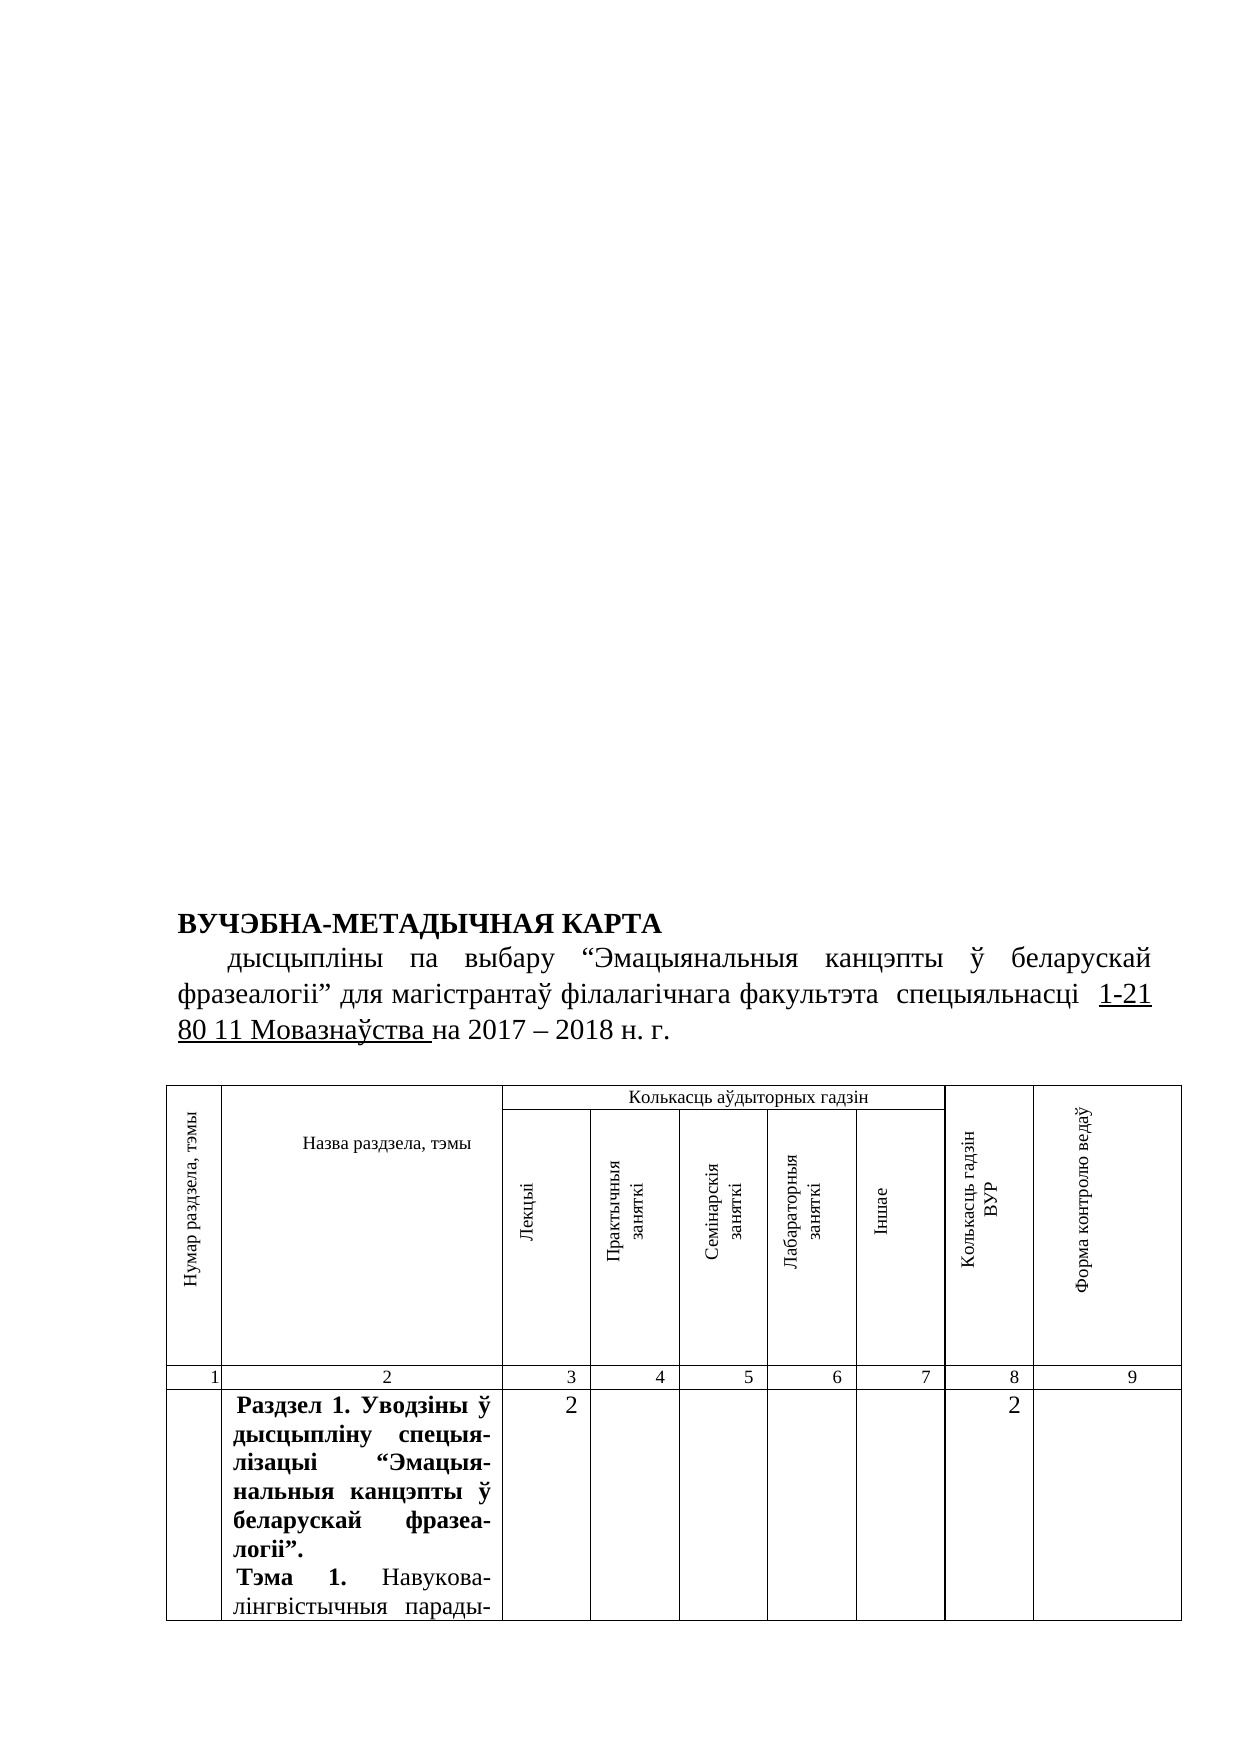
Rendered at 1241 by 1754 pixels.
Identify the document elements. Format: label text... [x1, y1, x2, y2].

table_cell 1 [167, 1366, 221, 1389]
table_cell Практычныя заняткі [591, 1110, 679, 1364]
table_header Колькасць гадзін ВУР [946, 1086, 1033, 1364]
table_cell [222, 1390, 502, 1620]
table_header Форма контролю ведаў [1034, 1086, 1181, 1364]
table_cell Лабараторныя заняткі [768, 1110, 856, 1364]
text дысцыпліны па выбару “Эмацыянальныя канцэпты ў беларускай фразеалогіі” для магістрантаў філалагічнага факультэта спецыяльнасці 1-21 80 11 Мовазнаўства на 2017 – 2018 н. г. [177, 940, 1152, 1046]
table_cell [680, 1390, 767, 1620]
table_cell 3 [503, 1366, 590, 1389]
table_cell 6 [768, 1366, 856, 1389]
table_cell 4 [591, 1366, 679, 1389]
table_cell 8 [946, 1366, 1033, 1389]
table_cell [591, 1390, 679, 1620]
table_cell 5 [680, 1366, 767, 1389]
table_cell [768, 1390, 856, 1620]
table_header Назва раздзела, тэмы [222, 1086, 502, 1364]
table_cell [167, 1390, 221, 1620]
table_cell 9 [1034, 1366, 1181, 1389]
table_cell Лекцыі [503, 1110, 590, 1364]
table_cell 7 [857, 1366, 944, 1389]
subtitle ВУЧЭБНА-МЕТАДЫЧНАЯ КАРТА [177, 906, 1152, 940]
table_cell 2 [503, 1390, 590, 1620]
table_cell [1034, 1390, 1181, 1620]
table_header Нумар раздзела, тэмы [167, 1086, 221, 1364]
table_header Колькасць аўдыторных гадзін [503, 1086, 944, 1109]
table_cell Семінарскія заняткі [680, 1110, 767, 1364]
table_cell 2 [946, 1390, 1033, 1620]
table_cell [857, 1390, 944, 1620]
table_cell 2 [222, 1366, 502, 1389]
table_cell Іншае [857, 1110, 944, 1364]
